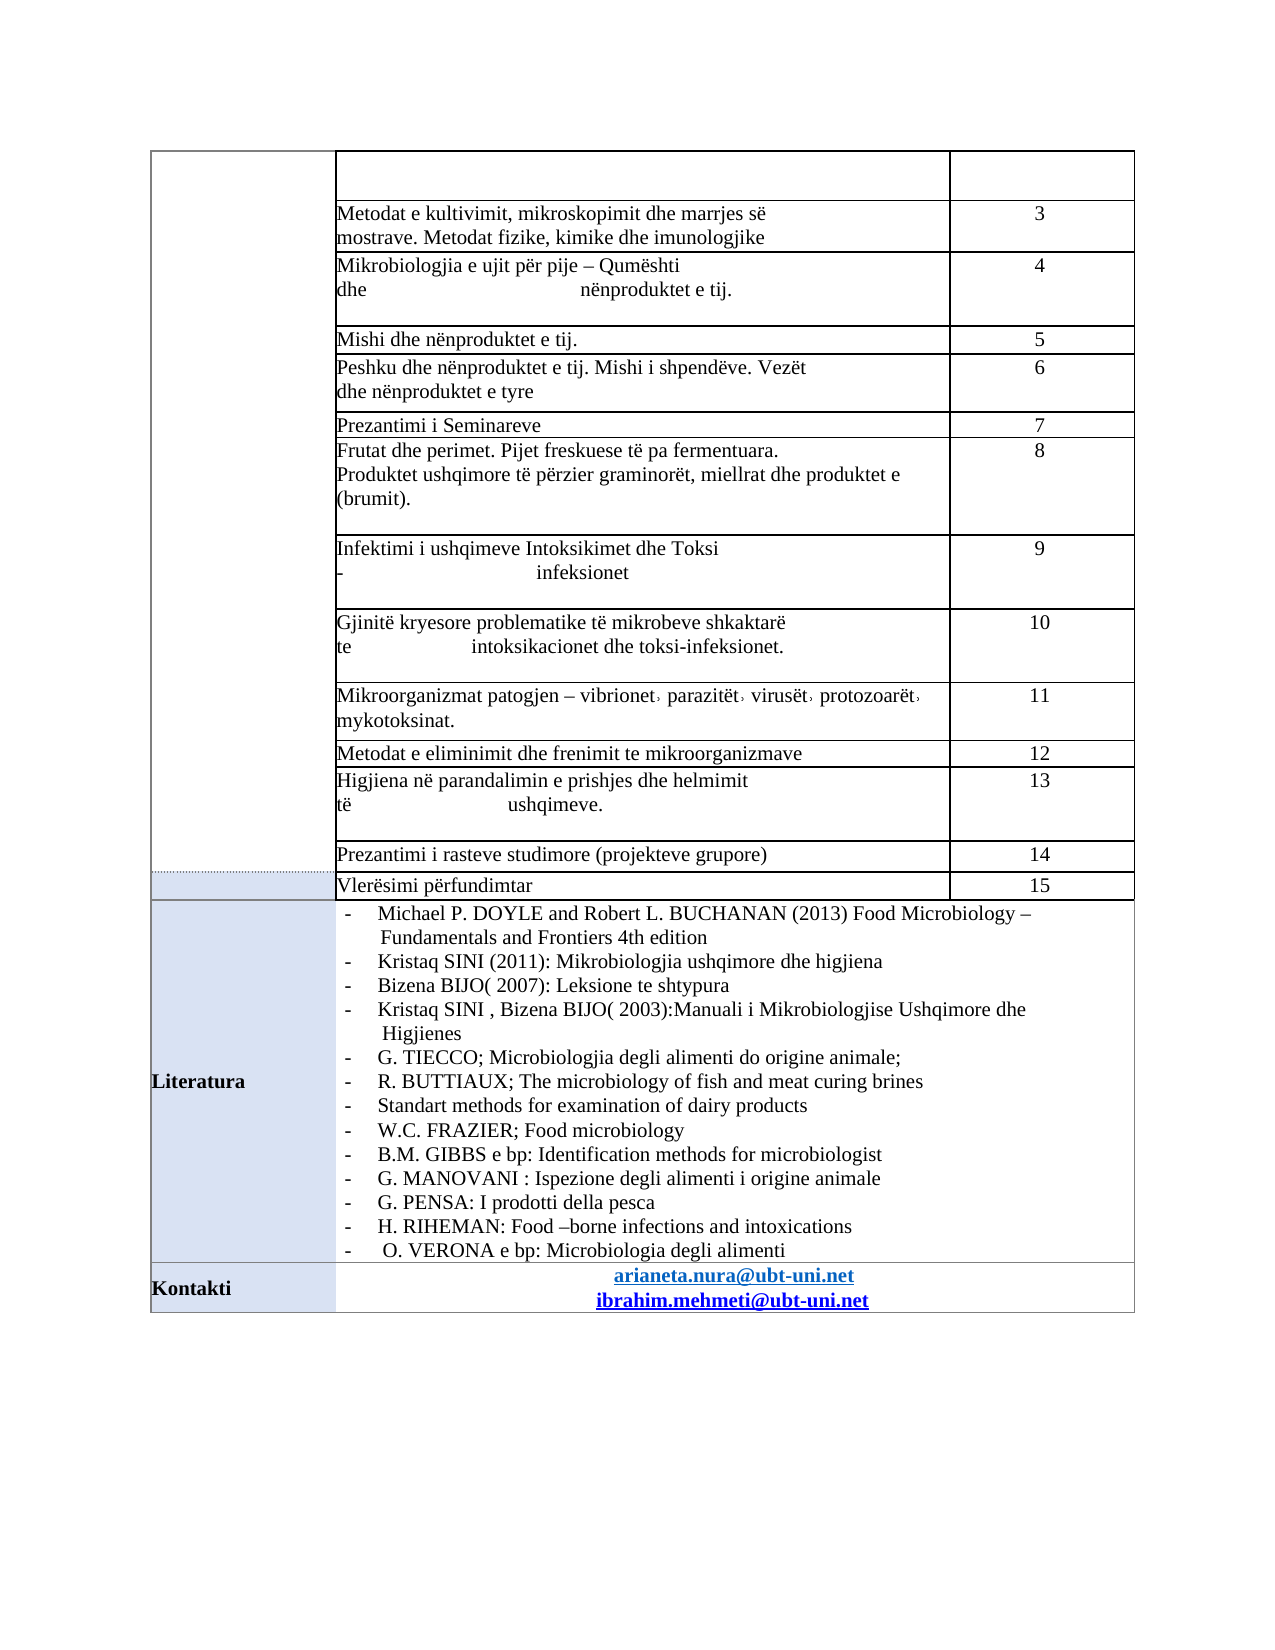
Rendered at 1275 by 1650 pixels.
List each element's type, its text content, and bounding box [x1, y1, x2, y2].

table_cell 9 [951, 536, 1134, 608]
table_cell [337, 152, 949, 200]
table_cell Higjiena në parandalimin e prishjes dhe helmimit të ushqimeve. [337, 768, 949, 840]
table_cell 10 [951, 610, 1134, 682]
table_cell 8 [951, 438, 1134, 534]
table_cell Peshku dhe nënproduktet e tij. Mishi i shpendëve. Vezët dhe nënproduktet e tyre [337, 355, 949, 411]
table_cell 4 [951, 253, 1134, 325]
table_cell - Michael P. DOYLE and Robert L. BUCHANAN (2013) Food Microbiology – Fundamentals and Frontiers 4th edition - Kristaq SINI (2011): Mikrobiologjia ushqimore dhe higjiena - Bizena BIJO( 2007): Leksione te shtypura - Kristaq SINI , Bizena BIJO( 2003):Manuali i Mikrobiologjise Ushqimore dhe Higjienes - G. TIECCO; Microbiologjia degli alimenti do origine animale; - R. BUTTIAUX; The microbiology of fish and meat curing brines - Standart methods for examination of dairy products - W.C. FRAZIER; Food microbiology - B.M. GIBBS e bp: Identification methods for microbiologist - G. MANOVANI : Ispezione degli alimenti i origine animale - G. PENSA: I prodotti della pesca - H. RIHEMAN: Food –borne infections and intoxications - O. VERONA e bp: Microbiologia degli alimenti [336, 901, 1134, 1262]
table_cell Mikroorganizmat patogjen – vibrionet˒ parazitët˒ virusët˒ protozoarët˒ mykotoksinat. [337, 683, 949, 740]
table_cell Metodat e eliminimit dhe frenimit te mikroorganizmave [337, 741, 949, 766]
table_cell Literatura [152, 901, 336, 1262]
table_cell Prezantimi i rasteve studimore (projekteve grupore) [337, 842, 949, 871]
table_cell 13 [951, 768, 1134, 840]
table_cell arianeta.nura@ubt-uni.net ibrahim.mehmeti@ubt-uni.net [336, 1263, 1134, 1312]
table_cell Mishi dhe nënproduktet e tij. [337, 327, 949, 353]
table_cell Metodat e kultivimit, mikroskopimit dhe marrjes së mostrave. Metodat fizike, kimike dhe imunologjike [337, 201, 949, 251]
table_cell 14 [951, 842, 1134, 871]
table_cell Vlerësimi përfundimtar [337, 873, 949, 899]
table_cell Kontakti [152, 1263, 336, 1312]
table_cell Gjinitë kryesore problematike të mikrobeve shkaktarë te intoksikacionet dhe toksi-infeksionet. [337, 610, 949, 682]
table_cell Frutat dhe perimet. Pijet freskuese të pa fermentuara. Produktet ushqimore të përzier graminorët, miellrat dhe produktet e (brumit). [337, 438, 949, 534]
table_cell 3 [951, 201, 1134, 251]
table_cell [152, 871, 335, 899]
table_cell 6 [951, 355, 1134, 411]
table_cell 11 [951, 683, 1134, 740]
table_cell Prezantimi i Seminareve [337, 413, 949, 437]
table_cell 5 [951, 327, 1134, 353]
table_cell 2 [951, 152, 1134, 200]
table_cell 15 [951, 873, 1134, 899]
table_cell Mikrobiologjia e ujit për pije – Qumështi dhe nënproduktet e tij. [337, 253, 949, 325]
table_cell 7 [951, 413, 1134, 437]
table_cell Infektimi i ushqimeve Intoksikimet dhe Toksi - infeksionet [337, 536, 949, 608]
table_cell 12 [951, 741, 1134, 766]
